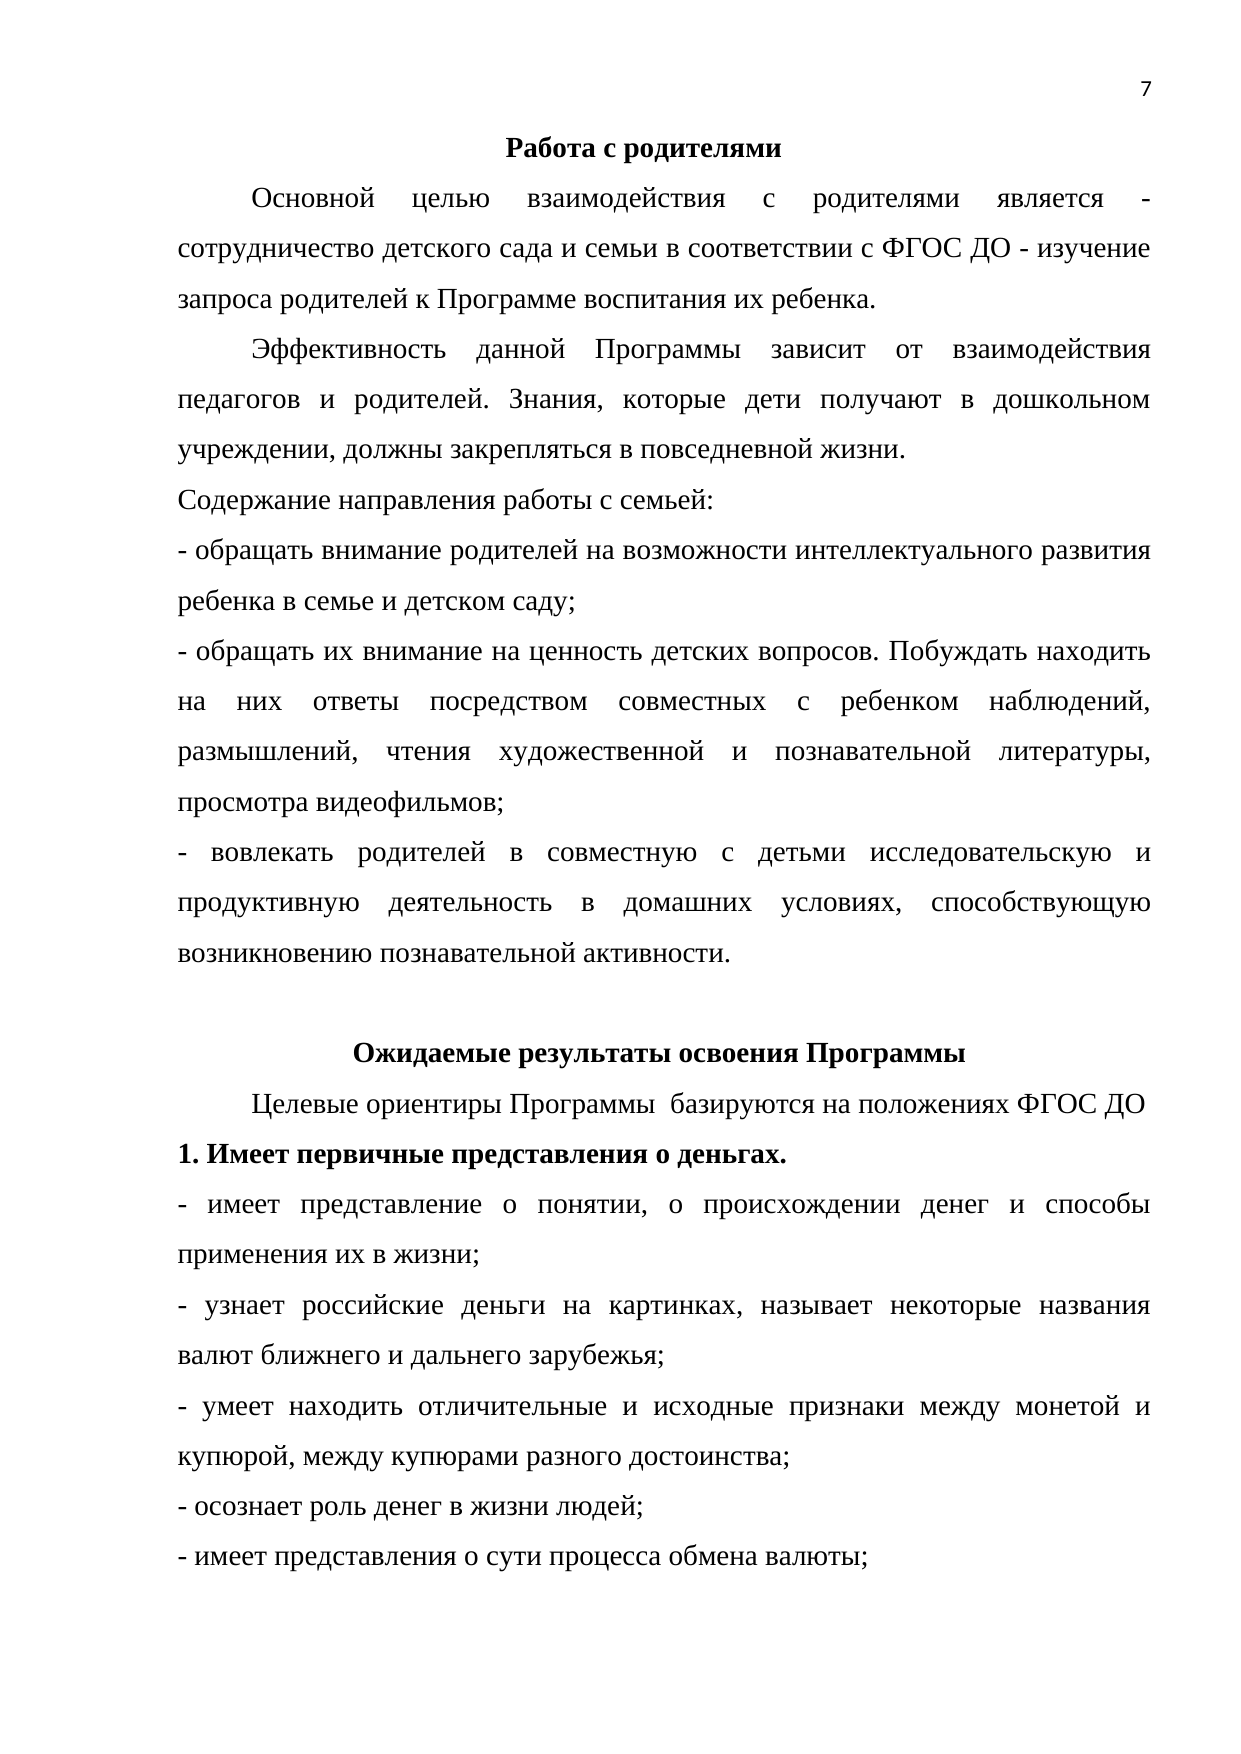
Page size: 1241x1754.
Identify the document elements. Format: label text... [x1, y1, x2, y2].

text - имеет представление о понятии, о происхождении денег и способы применения их в жизни; [177, 1186, 1152, 1270]
text Целевые ориентиры Программы базируются на положениях ФГОС ДО [177, 1086, 1152, 1119]
text - узнает российские деньги на картинках, называет некоторые названия валют ближнего и дальнего зарубежья; [177, 1287, 1152, 1371]
text - имеет представления о сути процесса обмена валюты; [177, 1538, 1152, 1572]
text - умеет находить отличительные и исходные признаки между монетой и купюрой, между купюрами разного достоинства; [177, 1388, 1152, 1471]
text Ожидаемые результаты освоения Программы [177, 1035, 1152, 1069]
text - обращать внимание родителей на возможности интеллектуального развития ребенка в семье и детском саду; [177, 532, 1152, 616]
text 1. Имеет первичные представления о деньгах. [177, 1136, 1152, 1169]
text - осознает роль денег в жизни людей; [177, 1488, 1152, 1522]
text Эффективность данной Программы зависит от взаимодействия педагогов и родителей. Знания, которые дети получают в дошкольном учреждении, должны закрепляться в повседневной жизни. [177, 331, 1152, 465]
text - вовлекать родителей в совместную с детьми исследовательскую и продуктивную деятельность в домашних условиях, способствующую возникновению познавательной активности. [177, 834, 1152, 968]
text Основной целью взаимодействия с родителями является - сотрудничество детского сада и семьи в соответствии с ФГОС ДО - изучение запроса родителей к Программе воспитания их ребенка. [177, 180, 1152, 314]
text - обращать их внимание на ценность детских вопросов. Побуждать находить на них ответы посредством совместных с ребенком наблюдений, размышлений, чтения художественной и познавательной литературы, просмотра видеофильмов; [177, 633, 1152, 817]
text Работа с родителями [177, 130, 1152, 163]
text Содержание направления работы с семьей: [177, 482, 1152, 516]
